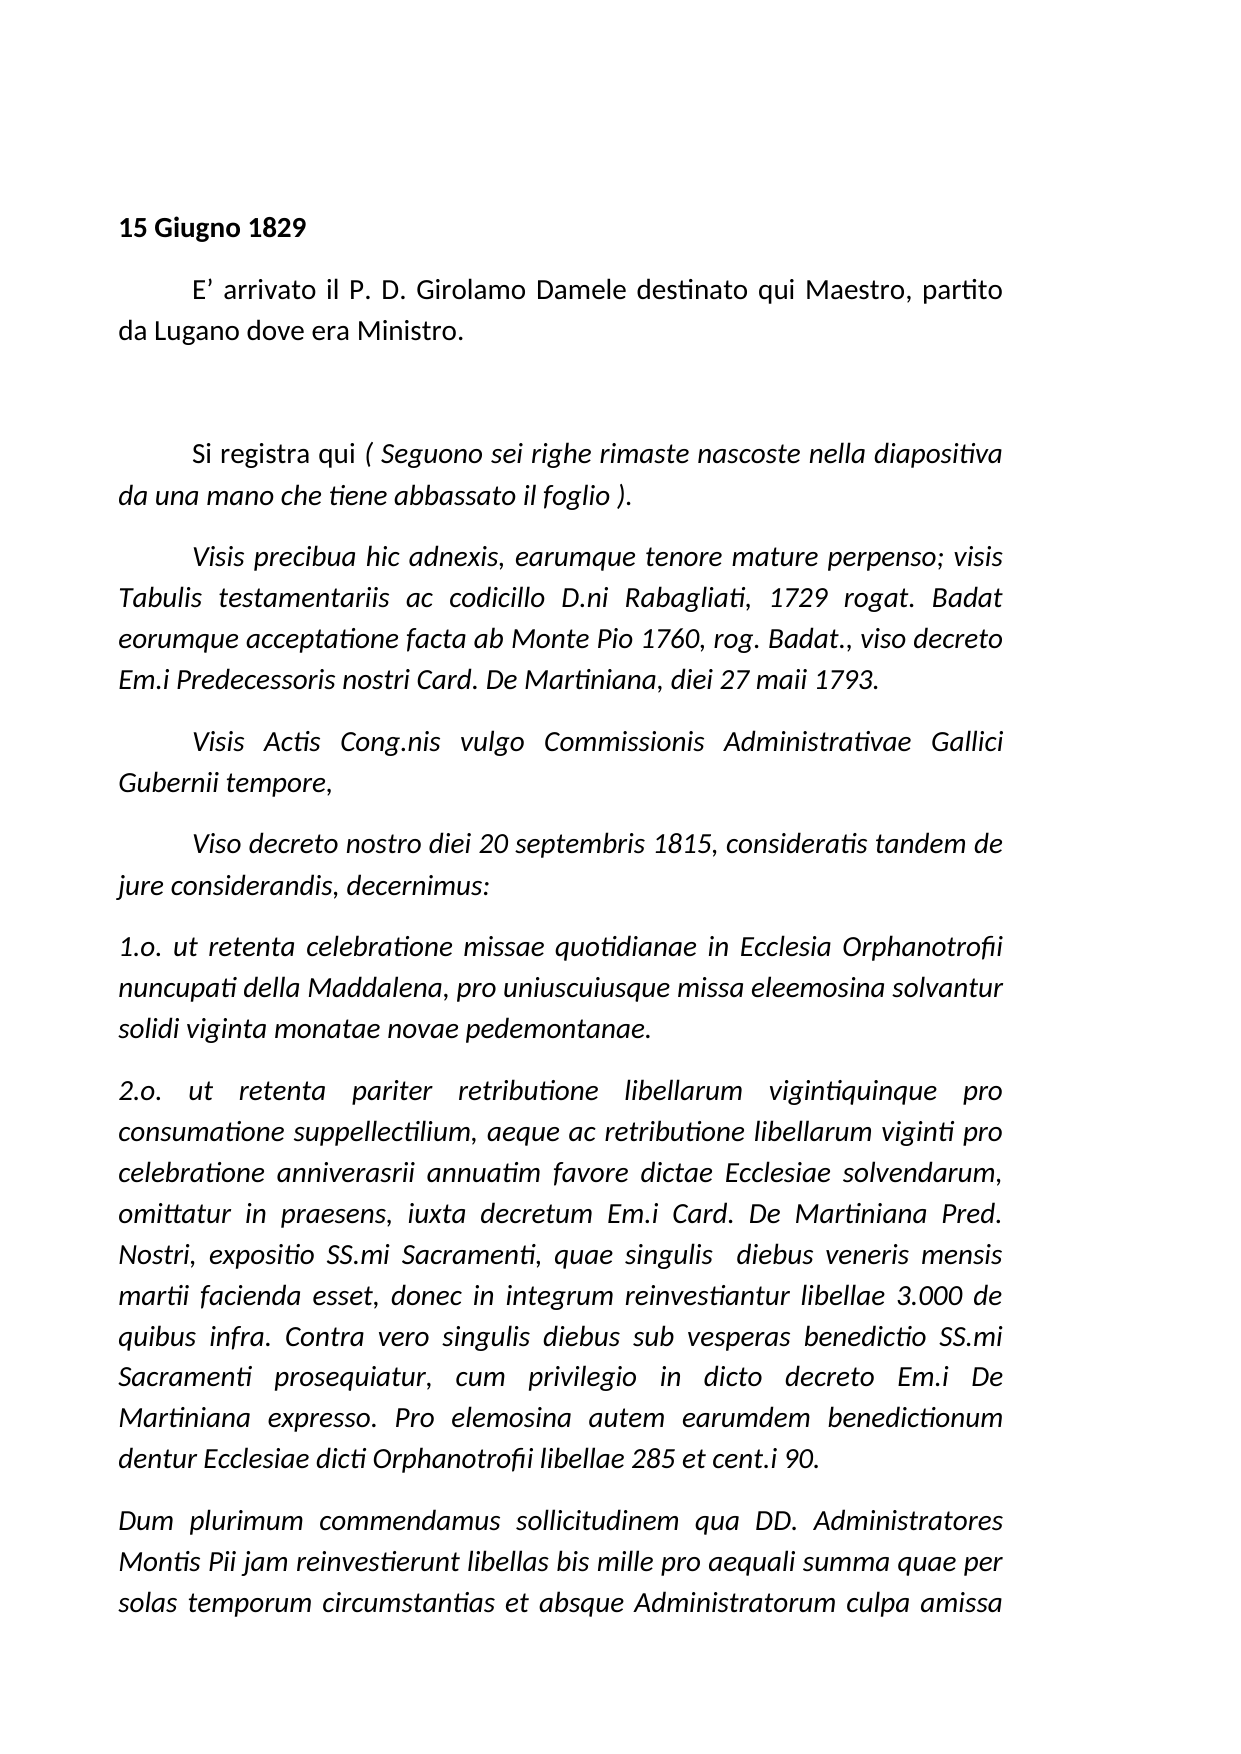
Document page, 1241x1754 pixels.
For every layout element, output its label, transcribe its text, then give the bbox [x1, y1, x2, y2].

text Visis precibua hic adnexis, earumque tenore mature perpenso; visis Tabulis testamentariis ac codicillo D.ni Rabagliati, 1729 rogat. Badat eorumque acceptatione facta ab Monte Pio 1760, rog. Badat., viso decreto Em.i Predecessoris nostri Card. De Martiniana, diei 27 maii 1793. [118, 538, 1004, 697]
text Viso decreto nostro diei 20 septembris 1815, consideratis tandem de jure considerandis, decernimus: [118, 826, 1004, 902]
text 1.o. ut retenta celebratione missae quotidianae in Ecclesia Orphanotrofii nuncupati della Maddalena, pro uniuscuiusque missa eleemosina solvantur solidi viginta monatae novae pedemontanae. [118, 928, 1004, 1046]
text Si registra qui ( Seguono sei righe rimaste nascoste nella diapositiva da una mano che tiene abbassato il foglio ). [118, 436, 1004, 512]
text 15 Giugno 1829 [118, 209, 1004, 245]
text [118, 1502, 1004, 1620]
text Visis Actis Cong.nis vulgo Commissionis Administrativae Gallici Gubernii tempore, [118, 723, 1004, 799]
text 2.o. ut retenta pariter retributione libellarum vigintiquinque pro consumatione suppellectilium, aeque ac retributione libellarum viginti pro celebratione anniverasrii annuatim favore dictae Ecclesiae solvendarum, omittatur in praesens, iuxta decretum Em.i Card. De Martiniana Pred. Nostri, expositio SS.mi Sacramenti, quae singulis diebus veneris mensis martii facienda esset, donec in integrum reinvestiantur libellae 3.000 de quibus infra. Contra vero singulis diebus sub vesperas benedictio SS.mi Sacramenti prosequiatur, cum privilegio in dicto decreto Em.i De Martiniana expresso. Pro elemosina autem earumdem benedictionum dentur Ecclesiae dicti Orphanotrofii libellae 285 et cent.i 90. [118, 1072, 1004, 1476]
text E’ arrivato il P. D. Girolamo Damele destinato qui Maestro, partito da Lugano dove era Ministro. [118, 271, 1004, 348]
